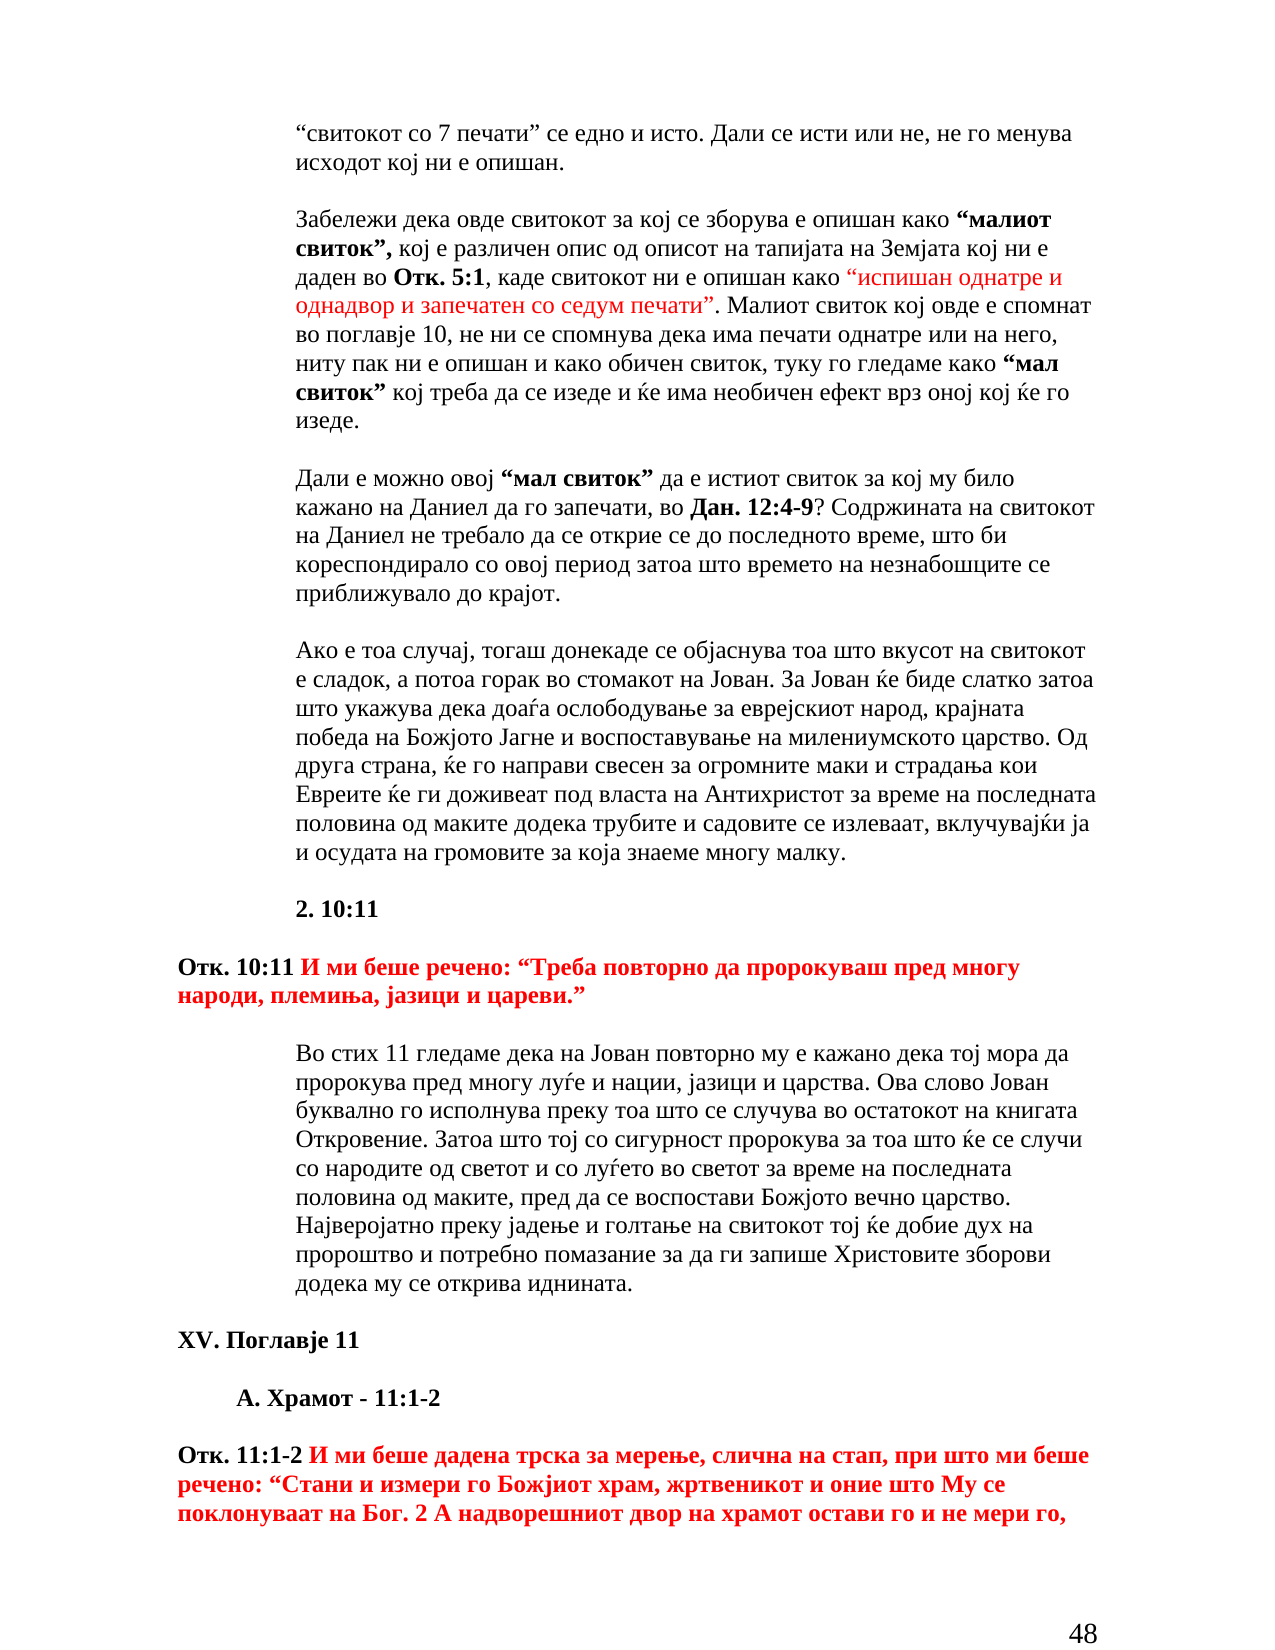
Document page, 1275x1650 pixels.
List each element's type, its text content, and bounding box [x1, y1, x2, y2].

text Отк. 10:11 И ми беше речено: “Треба повторно да пророкуваш пред многу народи, племиња, јазици и цареви.” [177, 952, 1098, 1009]
text 2. 10:11 [295, 894, 1098, 923]
text Ако е тоа случај, тогаш донекаде се објаснува тоа што вкусот на свитокот е сладок, а потоа горак во стомакот на Јован. За Јован ќе биде слатко затоа што укажува дека доаѓа ослободување за еврејскиот народ, крајната победа на Божјото Јагне и воспоставување на милениумското царство. Од друга страна, ќе го направи свесен за огромните маки и страдања кои Евреите ќе ги доживеат под власта на Антихристот за време на последната половина од маките додека трубите и садовите се излеваат, вклучувајќи ја и осудата на громовите за која знаеме многу малку. [295, 636, 1098, 866]
text Дали е можно овој “мал свиток” да е истиот свиток за кој му било кажано на Даниел да го запечати, во Дан. 12:4-9? Содржината на свитокот на Даниел не требало да се открие се до последното време, што би кореспондирало со овој период затоа што времето на незнабошците се приближувало до крајот. [295, 463, 1098, 607]
text Во стих 11 гледаме дека на Јован повторно му е кажано дека тој мора да пророкува пред многу луѓе и нации, јазици и царства. Ова слово Јован буквално го исполнува преку тоа што се случува во остатокот на книгата Откровение. Затоа што тој со сигурност пророкува за тоа што ќе се случи со народите од светот и со луѓето во светот за време на последната половина од маките, пред да се воспостави Божјото вечно царство. Најверојатно преку јадење и голтање на свитокот тој ќе добие дух на пророштво и потребно помазание за да ги запише Христовите зборови додека му се открива иднината. [295, 1038, 1098, 1297]
text XV. Поглавје 11 [177, 1326, 1098, 1354]
text A. Храмот - 11:1-2 [236, 1383, 1098, 1412]
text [295, 118, 1098, 176]
text Забележи дека овде свитокот за кој се зборува е опишан како “малиот свиток”, кој е различен опис од описот на тапијата на Земјата кој ни е даден во Отк. 5:1, каде свитокот ни е опишан како “испишан однатре и однадвор и запечатен со седум печати”. Малиот свиток кој овде е спомнат во поглавје 10, не ни се спомнува дека има печати однатре или на него, ниту пак ни е опишан и како обичен свиток, туку го гледаме како “мал свиток” кој треба да се изеде и ќе има необичен ефект врз оној кој ќе го изеде. [295, 204, 1098, 434]
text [177, 1441, 1098, 1527]
